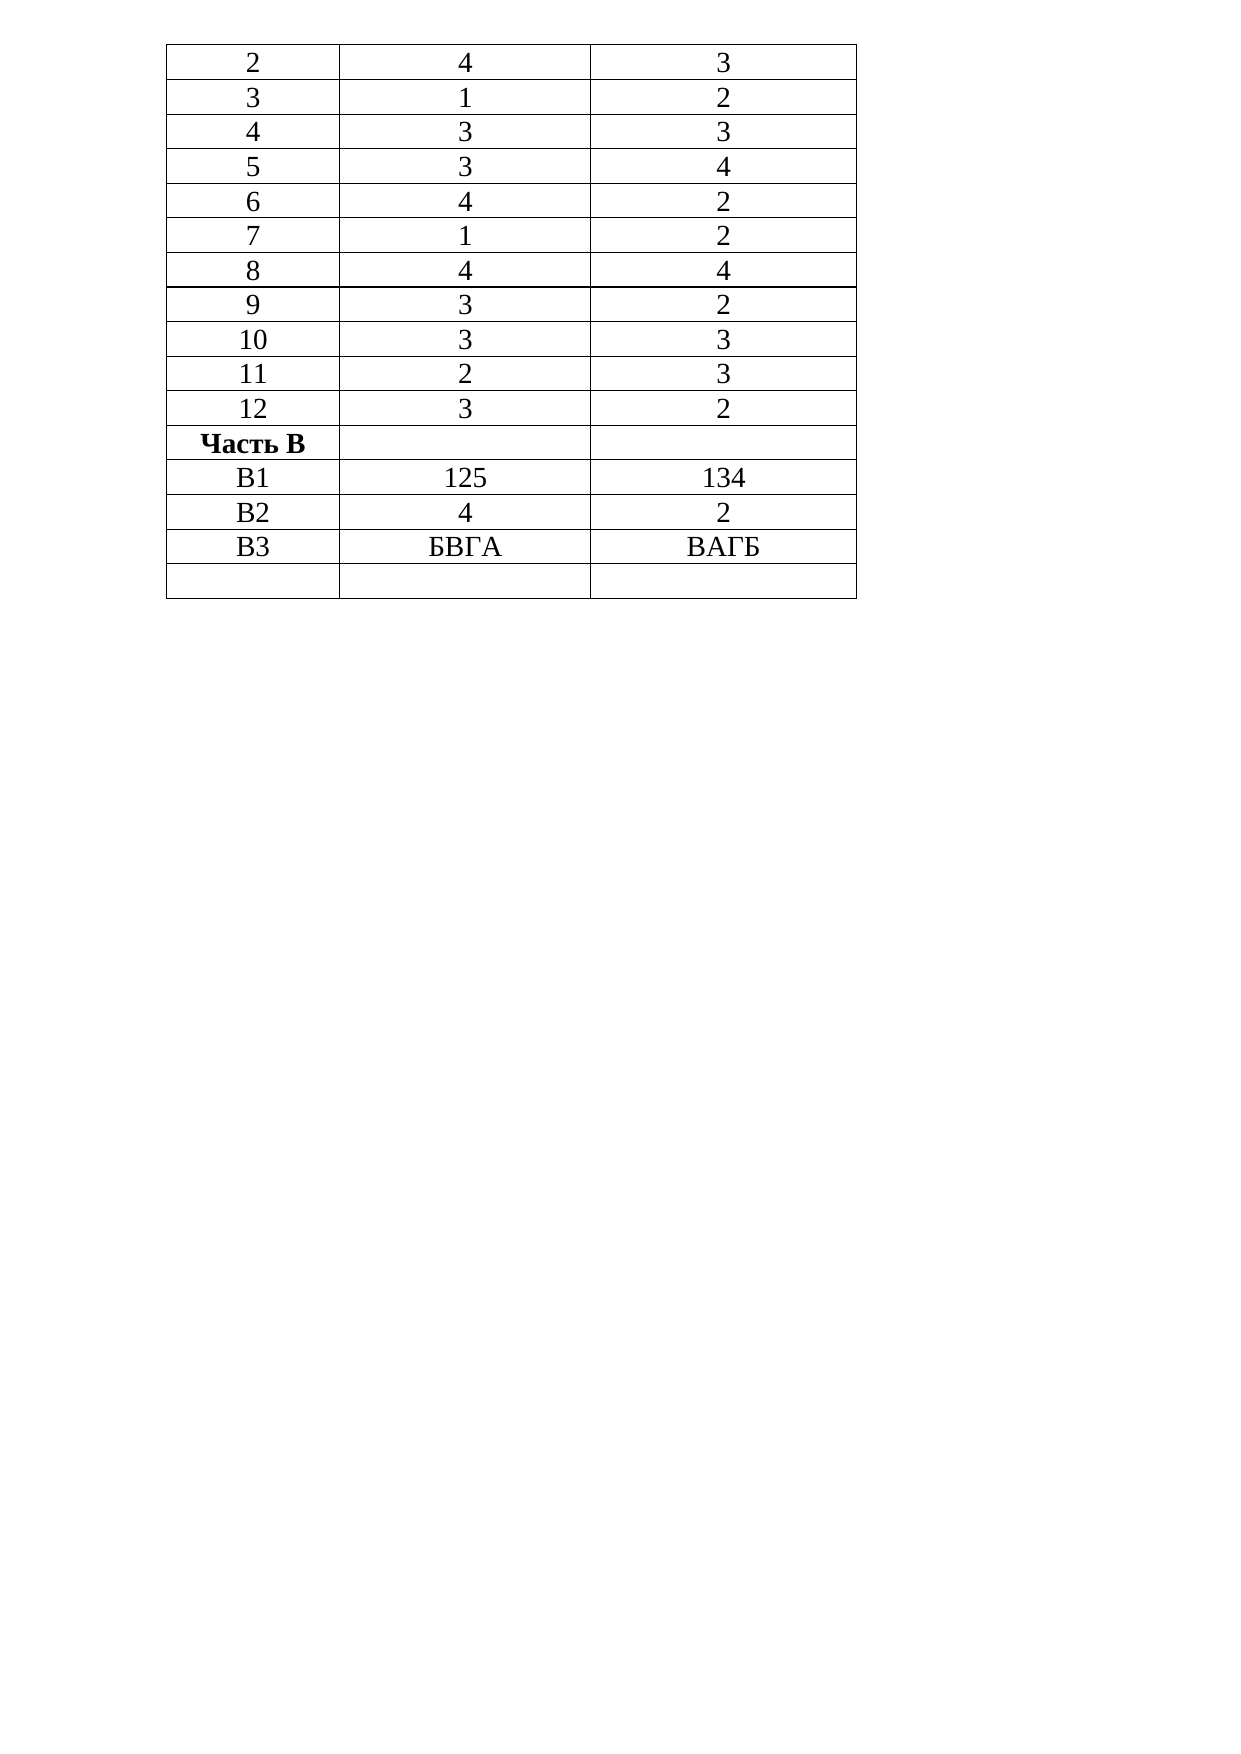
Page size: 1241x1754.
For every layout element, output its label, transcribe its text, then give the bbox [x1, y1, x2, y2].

table_cell 2 [340, 357, 590, 390]
table_cell 3 [591, 45, 856, 79]
table_cell 2 [591, 80, 856, 113]
table_cell 2 [591, 495, 856, 528]
table_cell [340, 564, 590, 598]
table_cell 3 [340, 322, 590, 356]
table_cell 6 [167, 184, 339, 217]
table_cell 4 [591, 149, 856, 183]
table_cell Часть В [167, 426, 339, 459]
table_cell 2 [167, 45, 339, 79]
table_cell БВГА [340, 530, 590, 563]
table_cell В2 [167, 495, 339, 528]
table_cell 4 [340, 495, 590, 528]
table_cell 4 [340, 253, 590, 286]
table_cell 7 [167, 218, 339, 252]
table_cell 3 [591, 357, 856, 390]
table_cell 12 [167, 391, 339, 425]
table_cell 3 [591, 115, 856, 148]
table_cell [167, 564, 339, 598]
table_cell 11 [167, 357, 339, 390]
table_cell [591, 564, 856, 598]
table_cell 3 [167, 80, 339, 113]
table_cell 3 [340, 391, 590, 425]
table_cell 9 [167, 288, 339, 321]
table_cell 2 [591, 391, 856, 425]
table_cell 10 [167, 322, 339, 356]
table_cell 1 [340, 80, 590, 113]
table_cell 4 [167, 115, 339, 148]
table_cell 125 [340, 460, 590, 494]
table_cell 2 [591, 288, 856, 321]
table_cell В1 [167, 460, 339, 494]
table_cell 2 [591, 218, 856, 252]
table_cell 3 [340, 288, 590, 321]
table_cell 134 [591, 460, 856, 494]
table_cell [340, 426, 590, 459]
table_cell 1 [340, 218, 590, 252]
table_cell 4 [591, 253, 856, 286]
table_cell В3 [167, 530, 339, 563]
table_cell 2 [591, 184, 856, 217]
table_cell 4 [340, 45, 590, 79]
table_cell 3 [340, 115, 590, 148]
table_cell 3 [591, 322, 856, 356]
table_cell 4 [340, 184, 590, 217]
table_cell ВАГБ [591, 530, 856, 563]
table_cell [591, 426, 856, 459]
table_cell 5 [167, 149, 339, 183]
table_cell 3 [340, 149, 590, 183]
table_cell 8 [167, 253, 339, 286]
